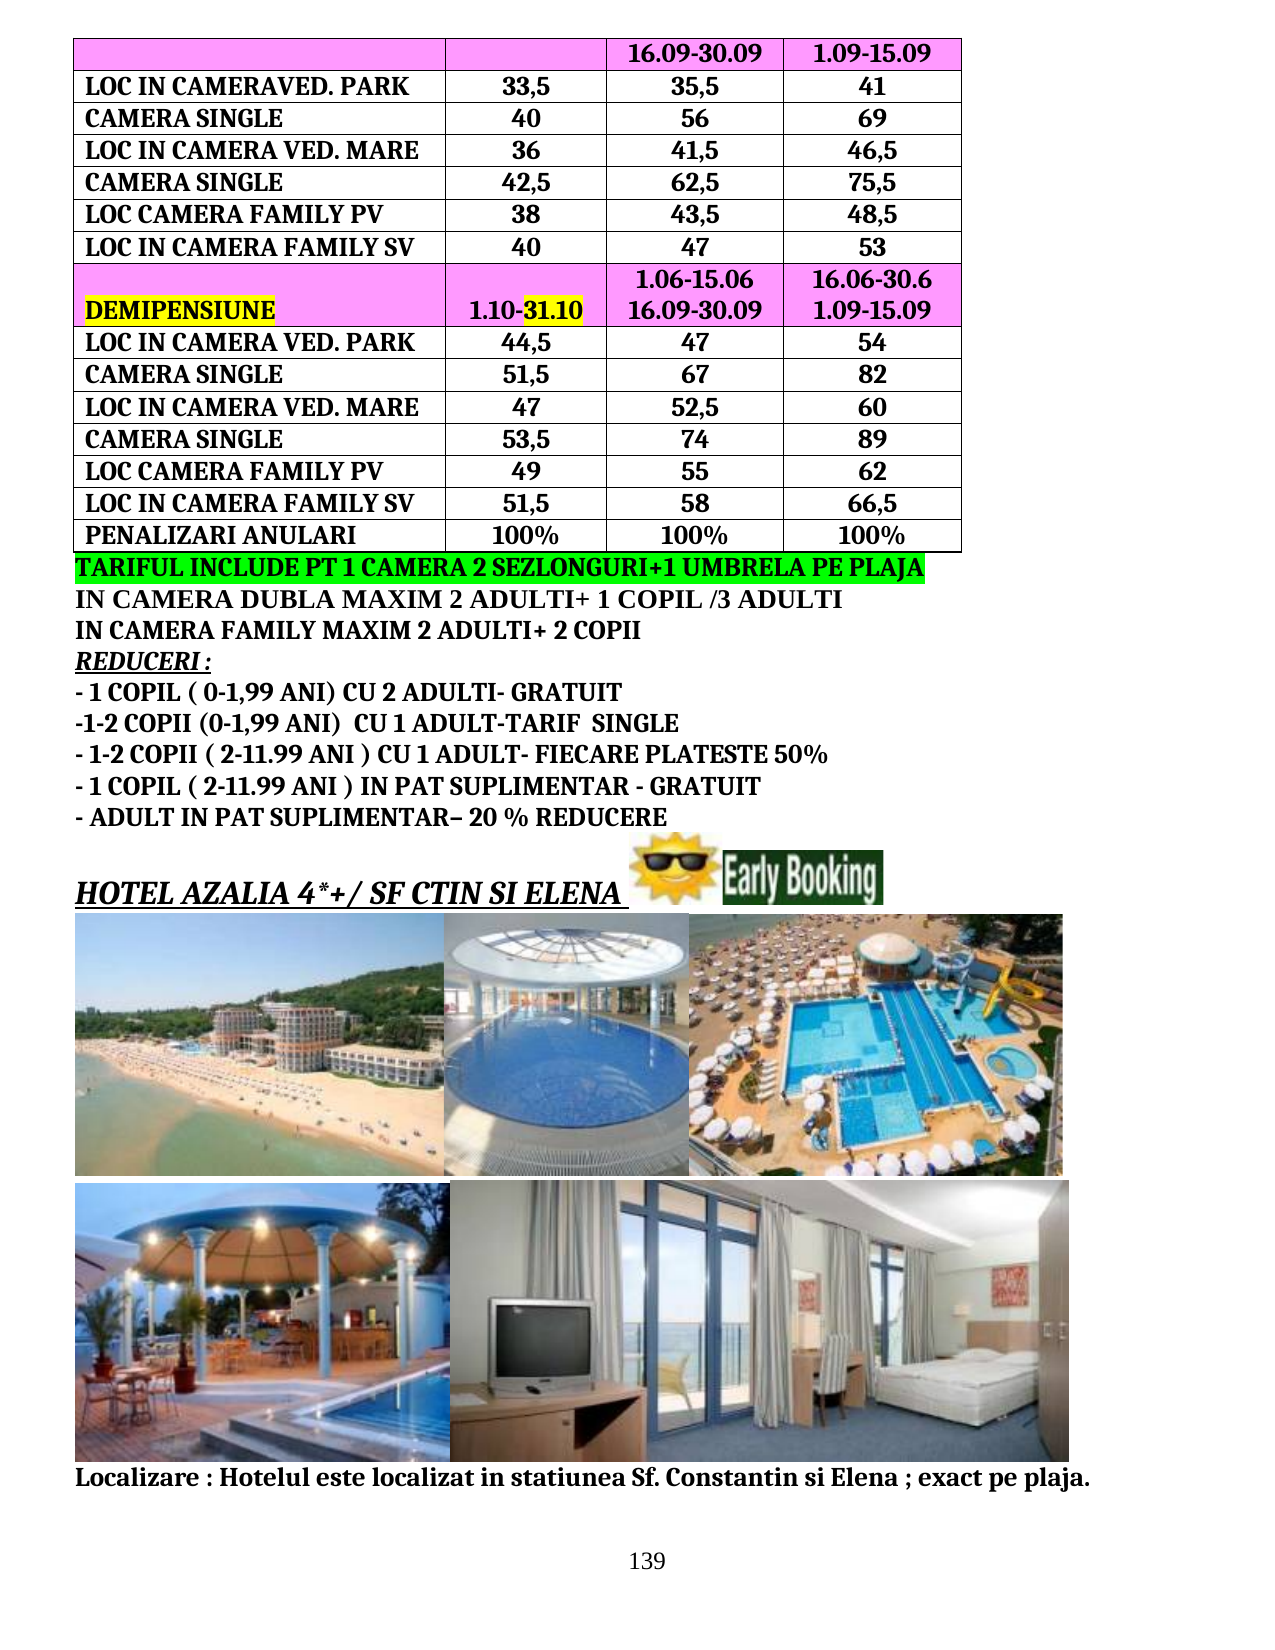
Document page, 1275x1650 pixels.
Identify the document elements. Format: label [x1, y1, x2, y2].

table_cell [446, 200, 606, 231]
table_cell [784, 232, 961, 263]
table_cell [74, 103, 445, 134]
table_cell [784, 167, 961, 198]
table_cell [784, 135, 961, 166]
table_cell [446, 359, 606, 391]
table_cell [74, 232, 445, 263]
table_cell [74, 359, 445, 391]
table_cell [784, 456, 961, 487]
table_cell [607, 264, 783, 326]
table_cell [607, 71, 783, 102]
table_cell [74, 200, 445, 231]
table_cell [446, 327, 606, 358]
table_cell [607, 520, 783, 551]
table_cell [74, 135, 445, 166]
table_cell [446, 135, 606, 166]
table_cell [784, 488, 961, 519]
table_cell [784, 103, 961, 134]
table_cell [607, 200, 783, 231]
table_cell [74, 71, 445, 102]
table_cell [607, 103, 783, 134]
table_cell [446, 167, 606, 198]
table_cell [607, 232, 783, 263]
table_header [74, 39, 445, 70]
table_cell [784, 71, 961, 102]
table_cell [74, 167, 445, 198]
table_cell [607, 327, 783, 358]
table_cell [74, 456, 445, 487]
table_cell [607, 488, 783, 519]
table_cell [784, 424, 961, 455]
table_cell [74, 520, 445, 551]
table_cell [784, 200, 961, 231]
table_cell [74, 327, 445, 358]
picture [628, 832, 884, 905]
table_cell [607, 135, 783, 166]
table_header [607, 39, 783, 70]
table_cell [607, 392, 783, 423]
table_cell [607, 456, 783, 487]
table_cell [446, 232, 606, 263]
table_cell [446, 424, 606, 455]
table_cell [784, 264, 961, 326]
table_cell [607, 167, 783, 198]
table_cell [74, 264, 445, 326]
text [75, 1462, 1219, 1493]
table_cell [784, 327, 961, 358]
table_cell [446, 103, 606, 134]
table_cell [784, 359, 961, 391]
picture [75, 913, 1063, 1176]
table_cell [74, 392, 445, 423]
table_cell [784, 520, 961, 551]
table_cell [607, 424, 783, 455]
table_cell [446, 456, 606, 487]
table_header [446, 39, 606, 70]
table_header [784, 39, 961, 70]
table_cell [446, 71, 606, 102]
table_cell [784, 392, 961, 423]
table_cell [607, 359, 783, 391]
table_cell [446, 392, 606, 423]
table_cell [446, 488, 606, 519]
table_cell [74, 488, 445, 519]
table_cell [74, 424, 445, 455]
picture [75, 1180, 1069, 1462]
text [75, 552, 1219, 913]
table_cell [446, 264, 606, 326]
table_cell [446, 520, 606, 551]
